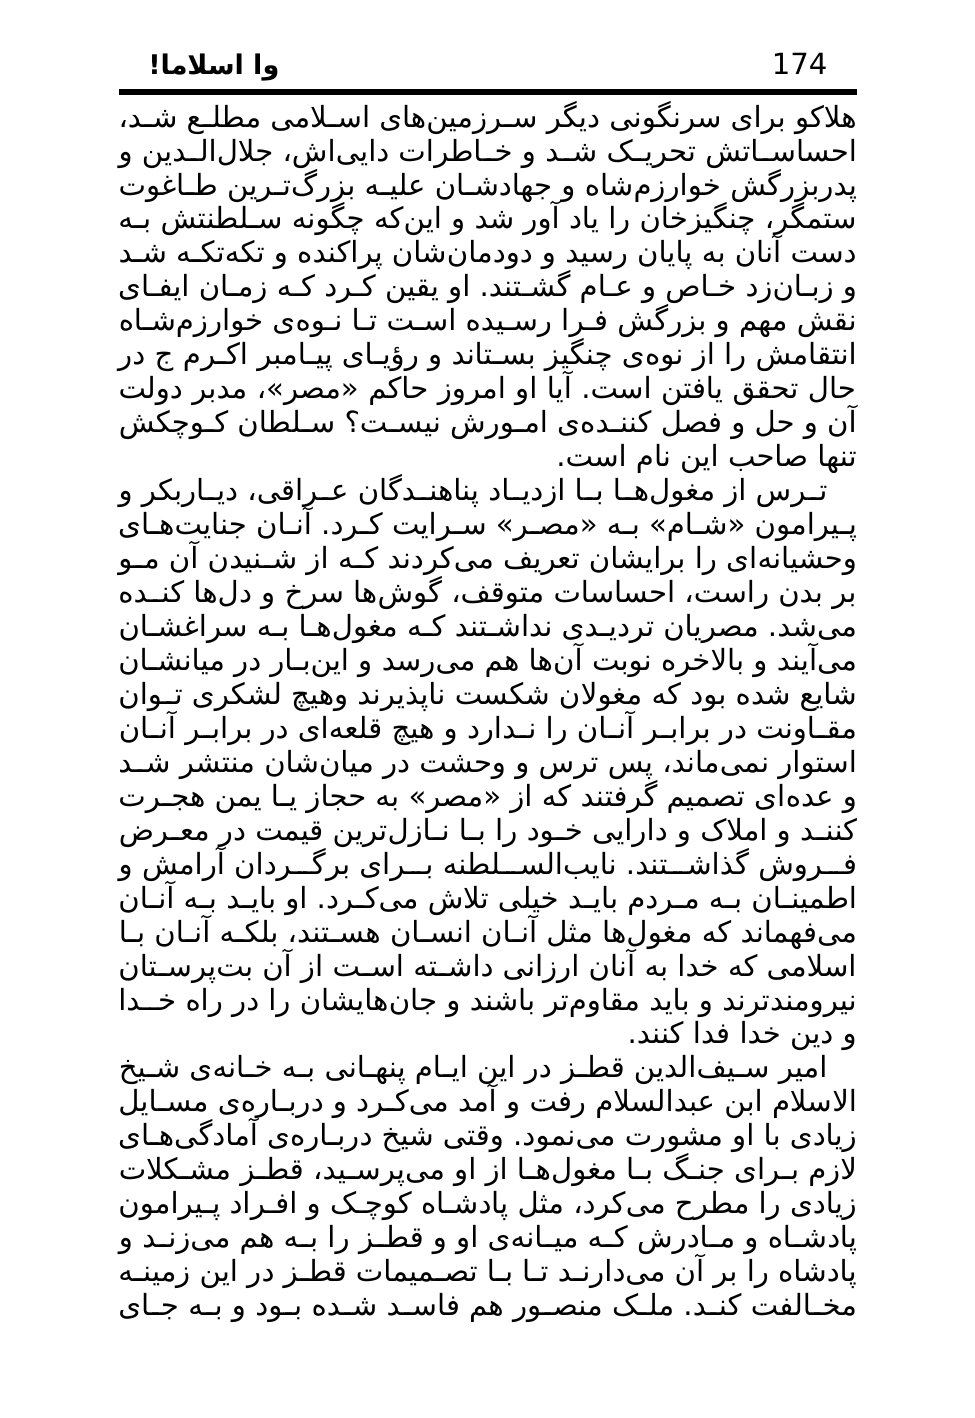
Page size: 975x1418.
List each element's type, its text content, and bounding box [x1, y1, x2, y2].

text ترس از مغول‌ها با ازدیاد پناهندگان عراقی، دیاربکر و پیرامون «شام» به «مصر» سرایت کرد. آنان جنایت‌های وحشیانه‌ای را برایشان تعریف می‌کردند که از شنیدن آن مو بر بدن راست، احساسات متوقف، گوش‌ها سرخ و دل‌ها کنده می‌شد. مصریان تردیدی نداشتند که مغول‌ها به سراغشان می‌آیند و بالاخره نوبت آن‌ها هم می‌رسد و این‌بار در میانشان شایع شده بود که مغولان شکست ناپذیرند وهیچ لشکری توان مقاونت در برابر آنان را ندارد و هیچ قلعه‌ای در برابر آنان استوار نمی‌ماند، پس ترس و وحشت در میان‌شان منتشر شد و عده‌ای تصمیم گرفتند که از «مصر» به حجاز یا یمن هجرت کنند و املاک و دارایی خود را با نازل‌ترین قیمت در معرض فروش گذاشتند. نایب‌السلطنه برای برگردان آرامش و اطمینان به مردم باید خیلی تلاش می‌کرد. او باید به آنان می‌فهماند که مغول‌ها مثل آنان انسان هستند، بلکه آنان با اسلامی که خدا به آنان ارزانی داشته است از آن بت‌پرستان نیرومندترند و باید مقاوم‌تر باشند و جان‌هایشان را در راه خدا و دین خدا فدا کنند. [118, 473, 857, 1051]
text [118, 1051, 857, 1322]
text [118, 100, 857, 473]
